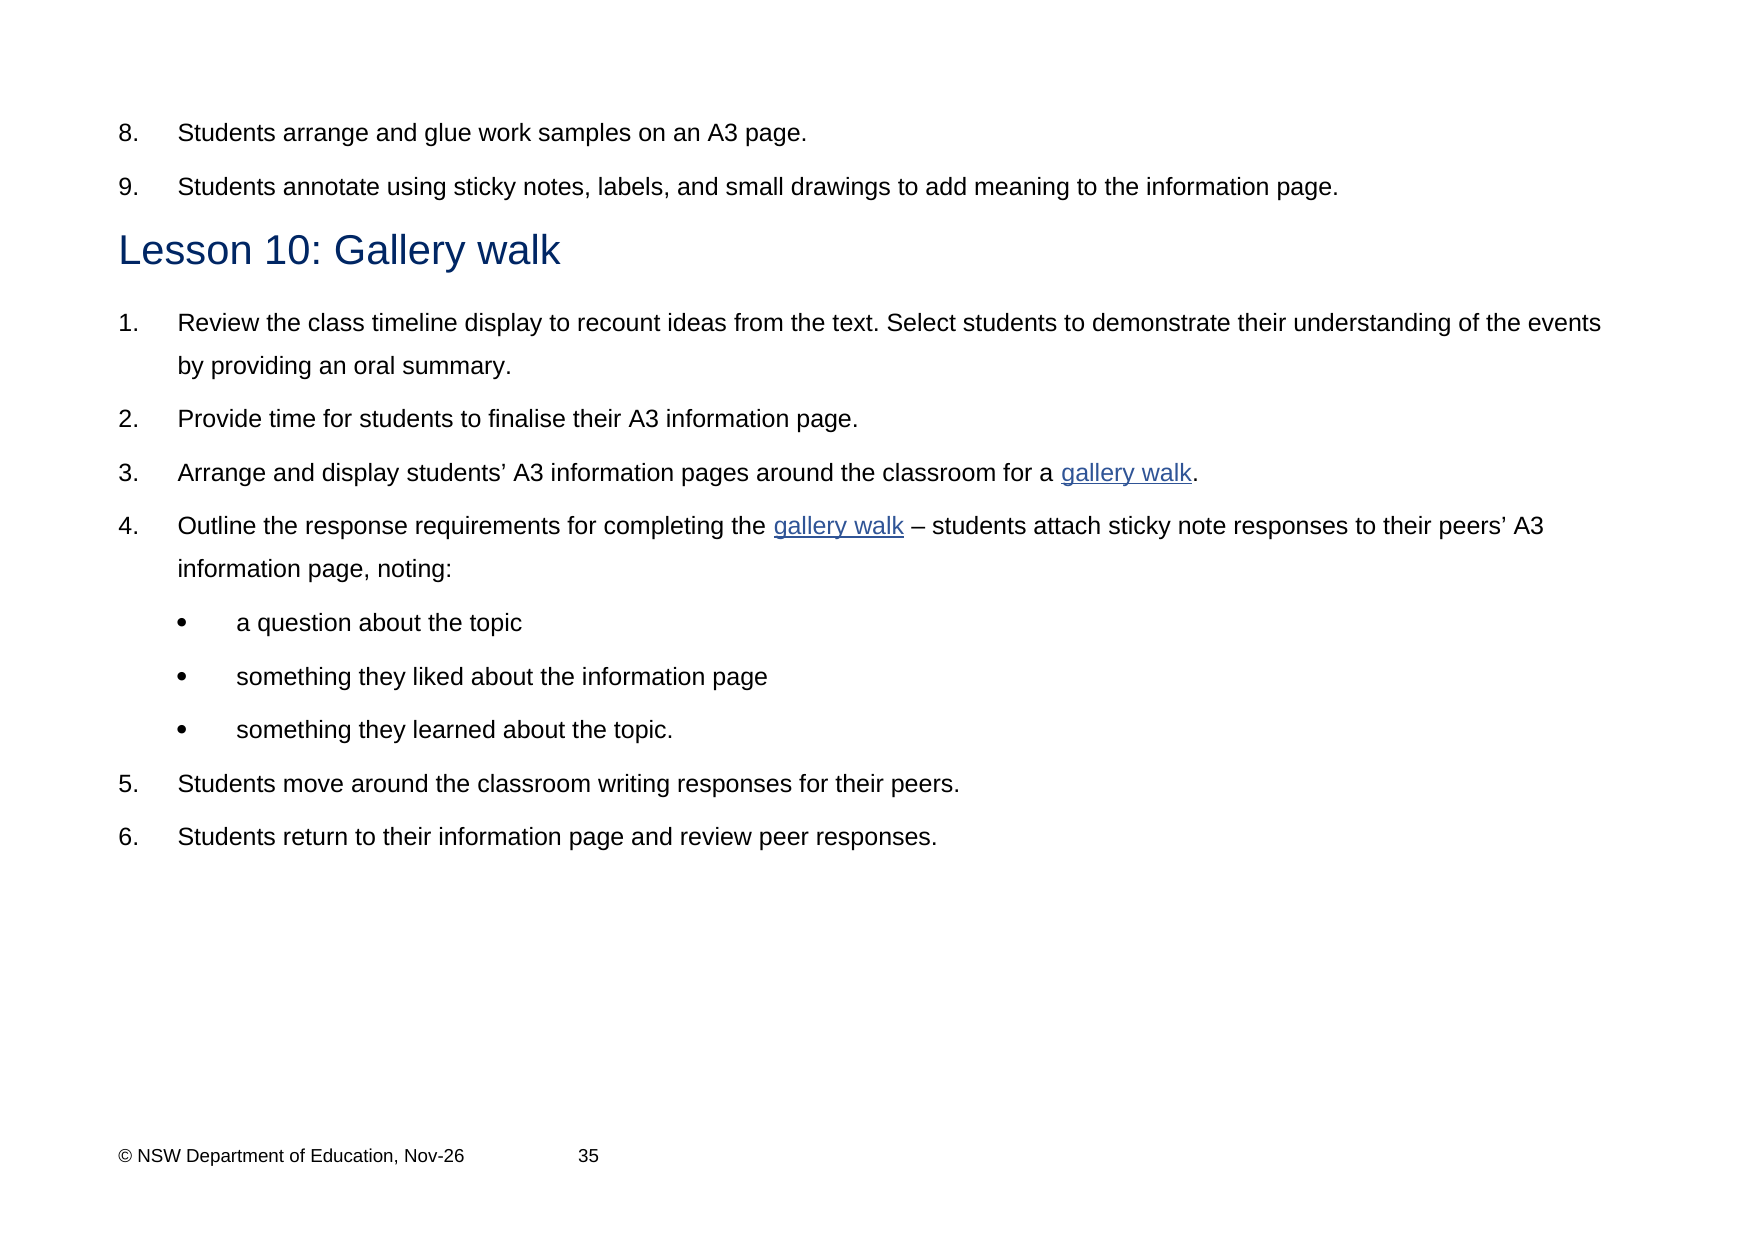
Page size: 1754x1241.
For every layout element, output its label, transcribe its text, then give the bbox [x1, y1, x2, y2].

list Outline the response requirements for completing the gallery walk – students attach sticky note responses to their peers’ A3 information page, noting: [118, 511, 1636, 583]
list Review the class timeline display to recount ideas from the text. Select students to demonstrate their understanding of the events by providing an oral summary. [118, 307, 1636, 379]
subtitle Lesson 10: Gallery walk [118, 225, 1636, 273]
list Students return to their information page and review peer responses. [118, 822, 1636, 851]
list a question about the topic [177, 608, 1636, 637]
list Arrange and display students’ A3 information pages around the classroom for a gallery walk. [118, 458, 1636, 486]
list something they liked about the information page [177, 662, 1636, 690]
list Students arrange and glue work samples on an A3 page. [118, 118, 1636, 147]
list Provide time for students to finalise their A3 information page. [118, 404, 1636, 433]
list Students move around the classroom writing responses for their peers. [118, 769, 1636, 798]
list Students annotate using sticky notes, labels, and small drawings to add meaning to the information page. [118, 172, 1636, 200]
list something they learned about the topic. [177, 715, 1636, 744]
